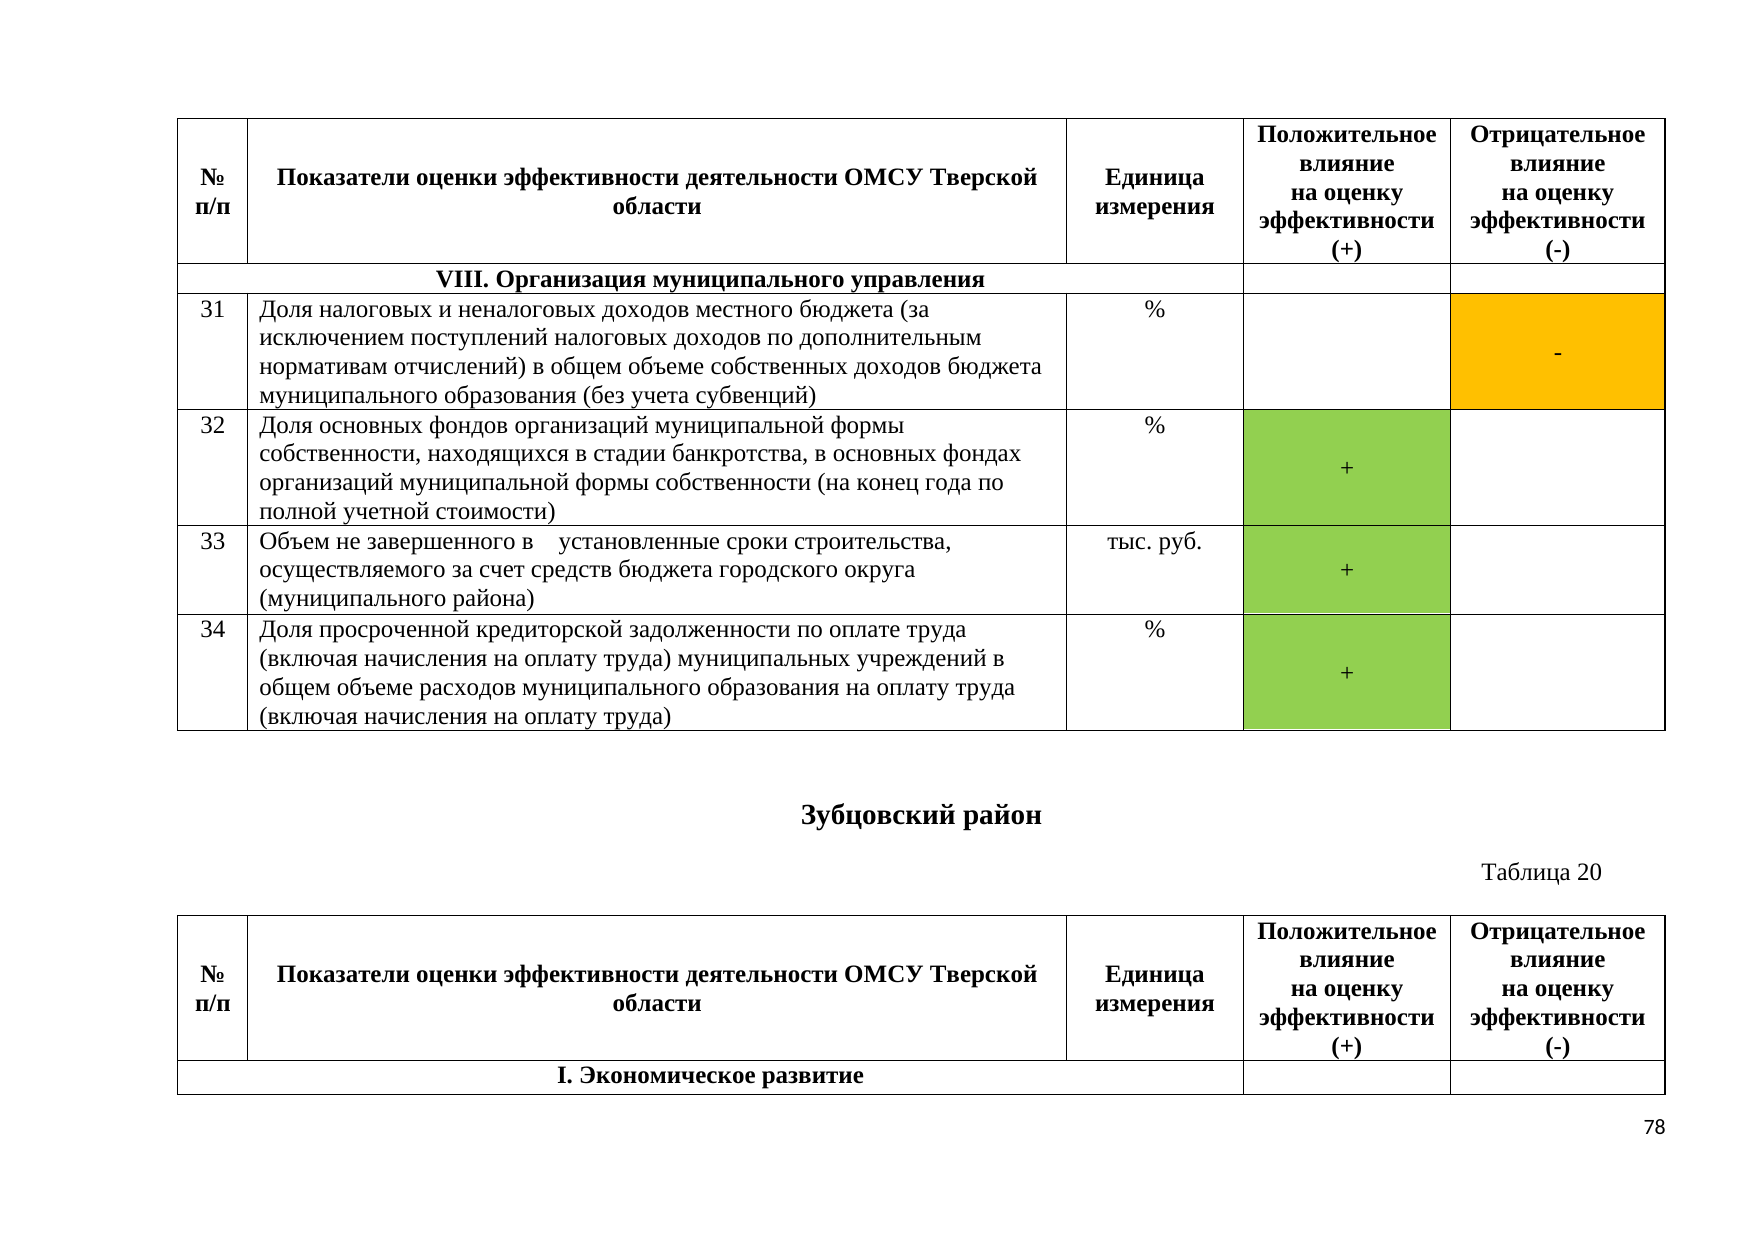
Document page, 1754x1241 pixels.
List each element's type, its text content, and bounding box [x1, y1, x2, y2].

table_header Единица измерения [1067, 119, 1243, 263]
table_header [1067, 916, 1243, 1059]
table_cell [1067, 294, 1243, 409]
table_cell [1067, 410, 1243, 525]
table_header Показатели оценки эффективности деятельности ОМСУ Тверской области [248, 119, 1066, 263]
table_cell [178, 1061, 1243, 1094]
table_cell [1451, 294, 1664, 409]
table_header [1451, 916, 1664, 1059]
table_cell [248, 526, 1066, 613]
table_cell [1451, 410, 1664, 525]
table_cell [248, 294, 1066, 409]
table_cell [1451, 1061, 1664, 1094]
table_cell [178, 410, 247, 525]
text Таблица 20 [177, 857, 1665, 886]
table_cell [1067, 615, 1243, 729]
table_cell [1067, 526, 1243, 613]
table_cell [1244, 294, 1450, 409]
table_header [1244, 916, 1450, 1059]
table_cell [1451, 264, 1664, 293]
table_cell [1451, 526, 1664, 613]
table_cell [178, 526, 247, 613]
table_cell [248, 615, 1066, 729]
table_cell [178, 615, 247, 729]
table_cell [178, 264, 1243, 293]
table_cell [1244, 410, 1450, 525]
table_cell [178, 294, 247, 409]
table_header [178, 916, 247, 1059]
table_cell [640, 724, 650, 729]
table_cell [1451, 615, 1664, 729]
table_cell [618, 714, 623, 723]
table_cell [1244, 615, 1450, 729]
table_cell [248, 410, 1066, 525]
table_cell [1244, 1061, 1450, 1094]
table_header № п/п [178, 119, 247, 263]
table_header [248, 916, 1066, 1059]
table_header Положительное влияние на оценку эффективности (+) [1244, 119, 1450, 263]
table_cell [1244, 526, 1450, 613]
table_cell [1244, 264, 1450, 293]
table_header Отрицательное влияние на оценку эффективности (-) [1451, 119, 1664, 263]
text Зубцовский район [177, 797, 1665, 831]
